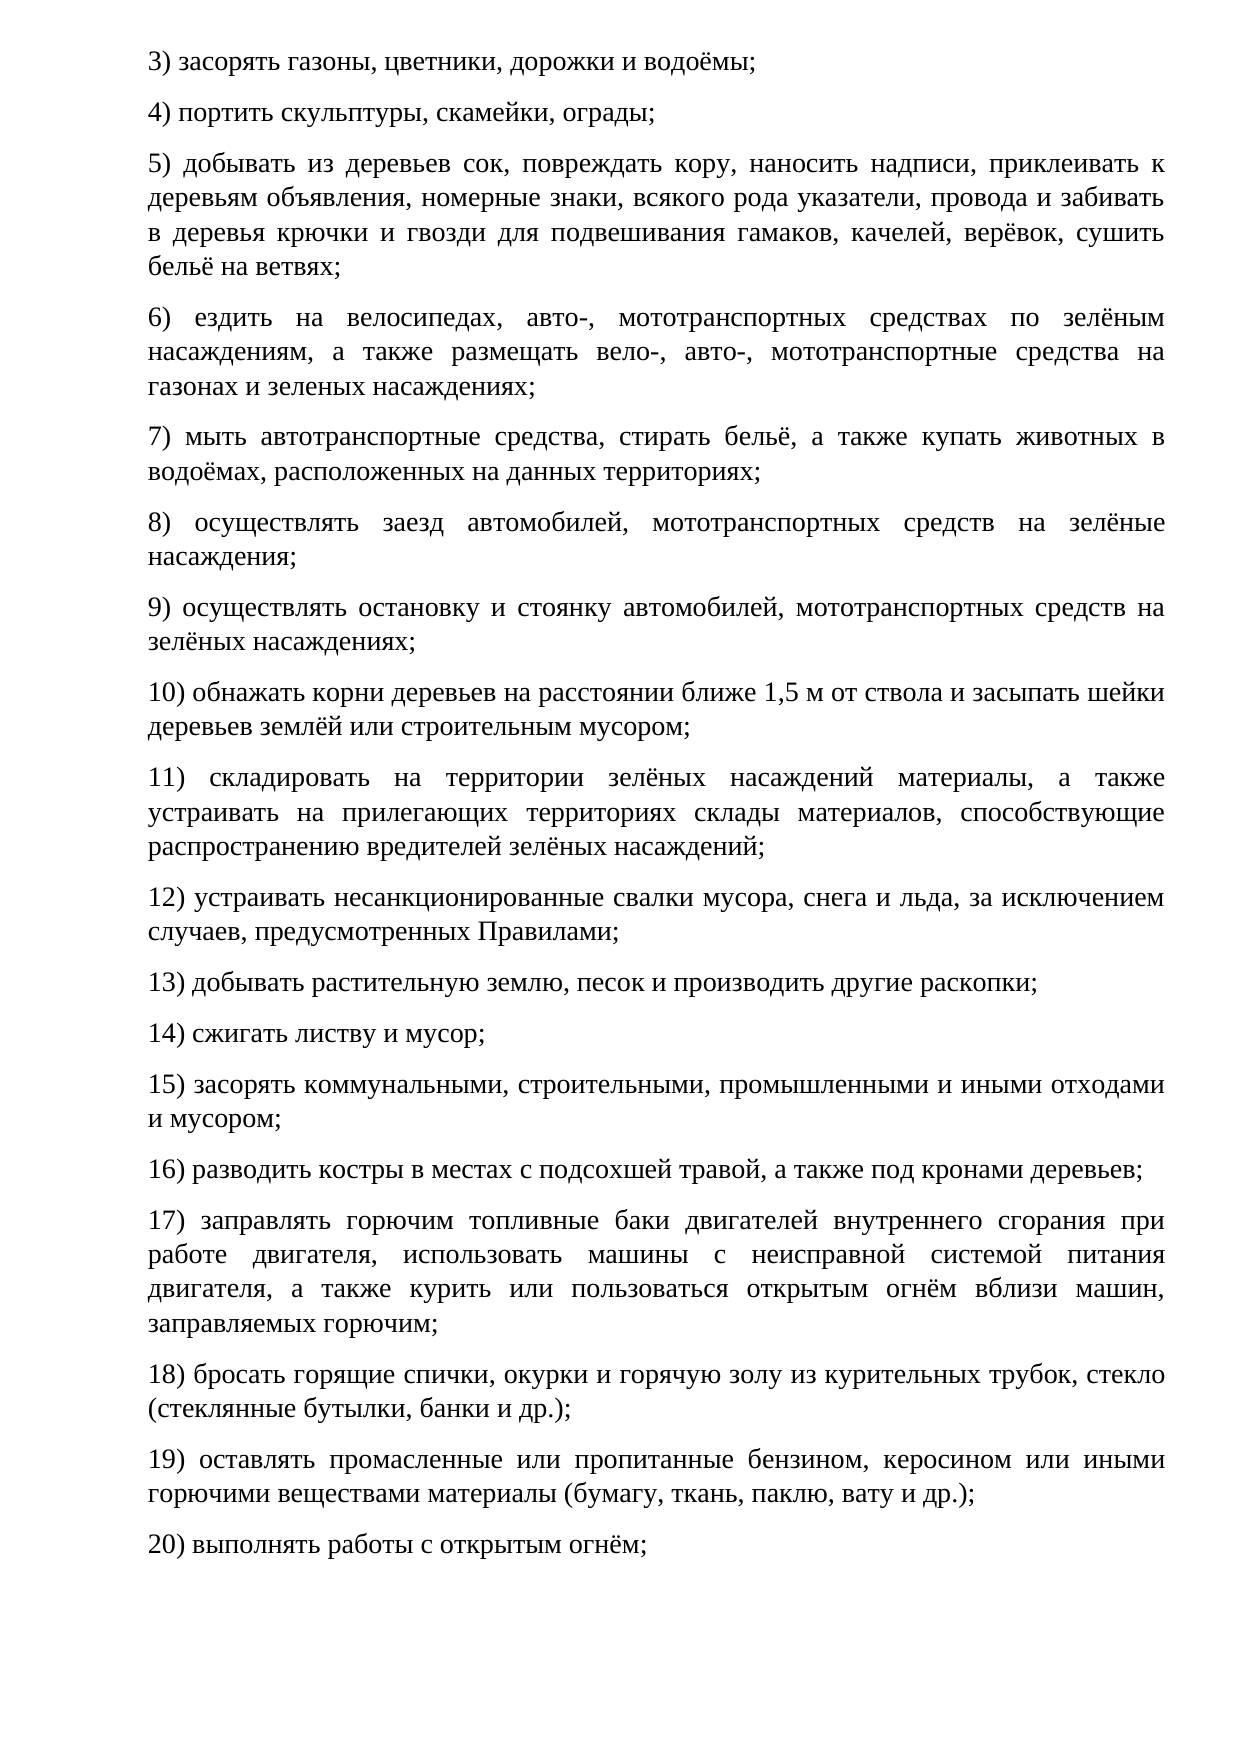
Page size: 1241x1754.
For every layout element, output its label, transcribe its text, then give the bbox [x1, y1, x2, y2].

text 8) осуществлять заезд автомобилей, мототранспортных средств на зелёные насаждения; [148, 505, 1167, 571]
text 11) складировать на территории зелёных насаждений материалы, а также устраивать на прилегающих территориях склады материалов, способствующие распространению вредителей зелёных насаждений; [148, 760, 1167, 861]
text 5) добывать из деревьев сок, повреждать кору, наносить надписи, приклеивать к деревьям объявления, номерные знаки, всякого рода указатели, провода и забивать в деревья крючки и гвозди для подвешивания гамаков, качелей, верёвок, сушить бельё на ветвях; [148, 146, 1167, 281]
text 19) оставлять промасленные или пропитанные бензином, керосином или иными горючими веществами материалы (бумагу, ткань, паклю, вату и др.); [148, 1442, 1167, 1509]
text 16) разводить костры в местах с подсохшей травой, а также под кронами деревьев; [148, 1152, 1167, 1184]
text 14) сжигать листву и мусор; [148, 1016, 1167, 1048]
text 13) добывать растительную землю, песок и производить другие раскопки; [148, 965, 1167, 997]
text 10) обнажать корни деревьев на расстоянии ближе 1,5 м от ствола и засыпать шейки деревьев землёй или строительным мусором; [148, 675, 1167, 742]
text 4) портить скульптуры, скамейки, ограды; [148, 95, 1167, 128]
text 18) бросать горящие спички, окурки и горячую золу из курительных трубок, стекло (стеклянные бутылки, банки и др.); [148, 1357, 1167, 1423]
text 7) мыть автотранспортные средства, стирать бельё, а также купать животных в водоёмах, расположенных на данных территориях; [148, 419, 1167, 486]
text 9) осуществлять остановку и стоянку автомобилей, мототранспортных средств на зелёных насаждениях; [148, 590, 1167, 657]
text 6) ездить на велосипедах, авто-, мототранспортных средствах по зелёным насаждениям, а также размещать вело-, авто-, мототранспортные средства на газонах и зеленых насаждениях; [148, 300, 1167, 401]
text 20) выполнять работы с открытым огнём; [148, 1527, 1167, 1559]
text 3) засорять газоны, цветники, дорожки и водоёмы; [148, 44, 1167, 77]
text 12) устраивать несанкционированные свалки мусора, снега и льда, за исключением случаев, предусмотренных Правилами; [148, 880, 1167, 946]
text 15) засорять коммунальными, строительными, промышленными и иными отходами и мусором; [148, 1067, 1167, 1133]
text 17) заправлять горючим топливные баки двигателей внутреннего сгорания при работе двигателя, использовать машины с неисправной системой питания двигателя, а также курить или пользоваться открытым огнём вблизи машин, заправляемых горючим; [148, 1203, 1167, 1338]
